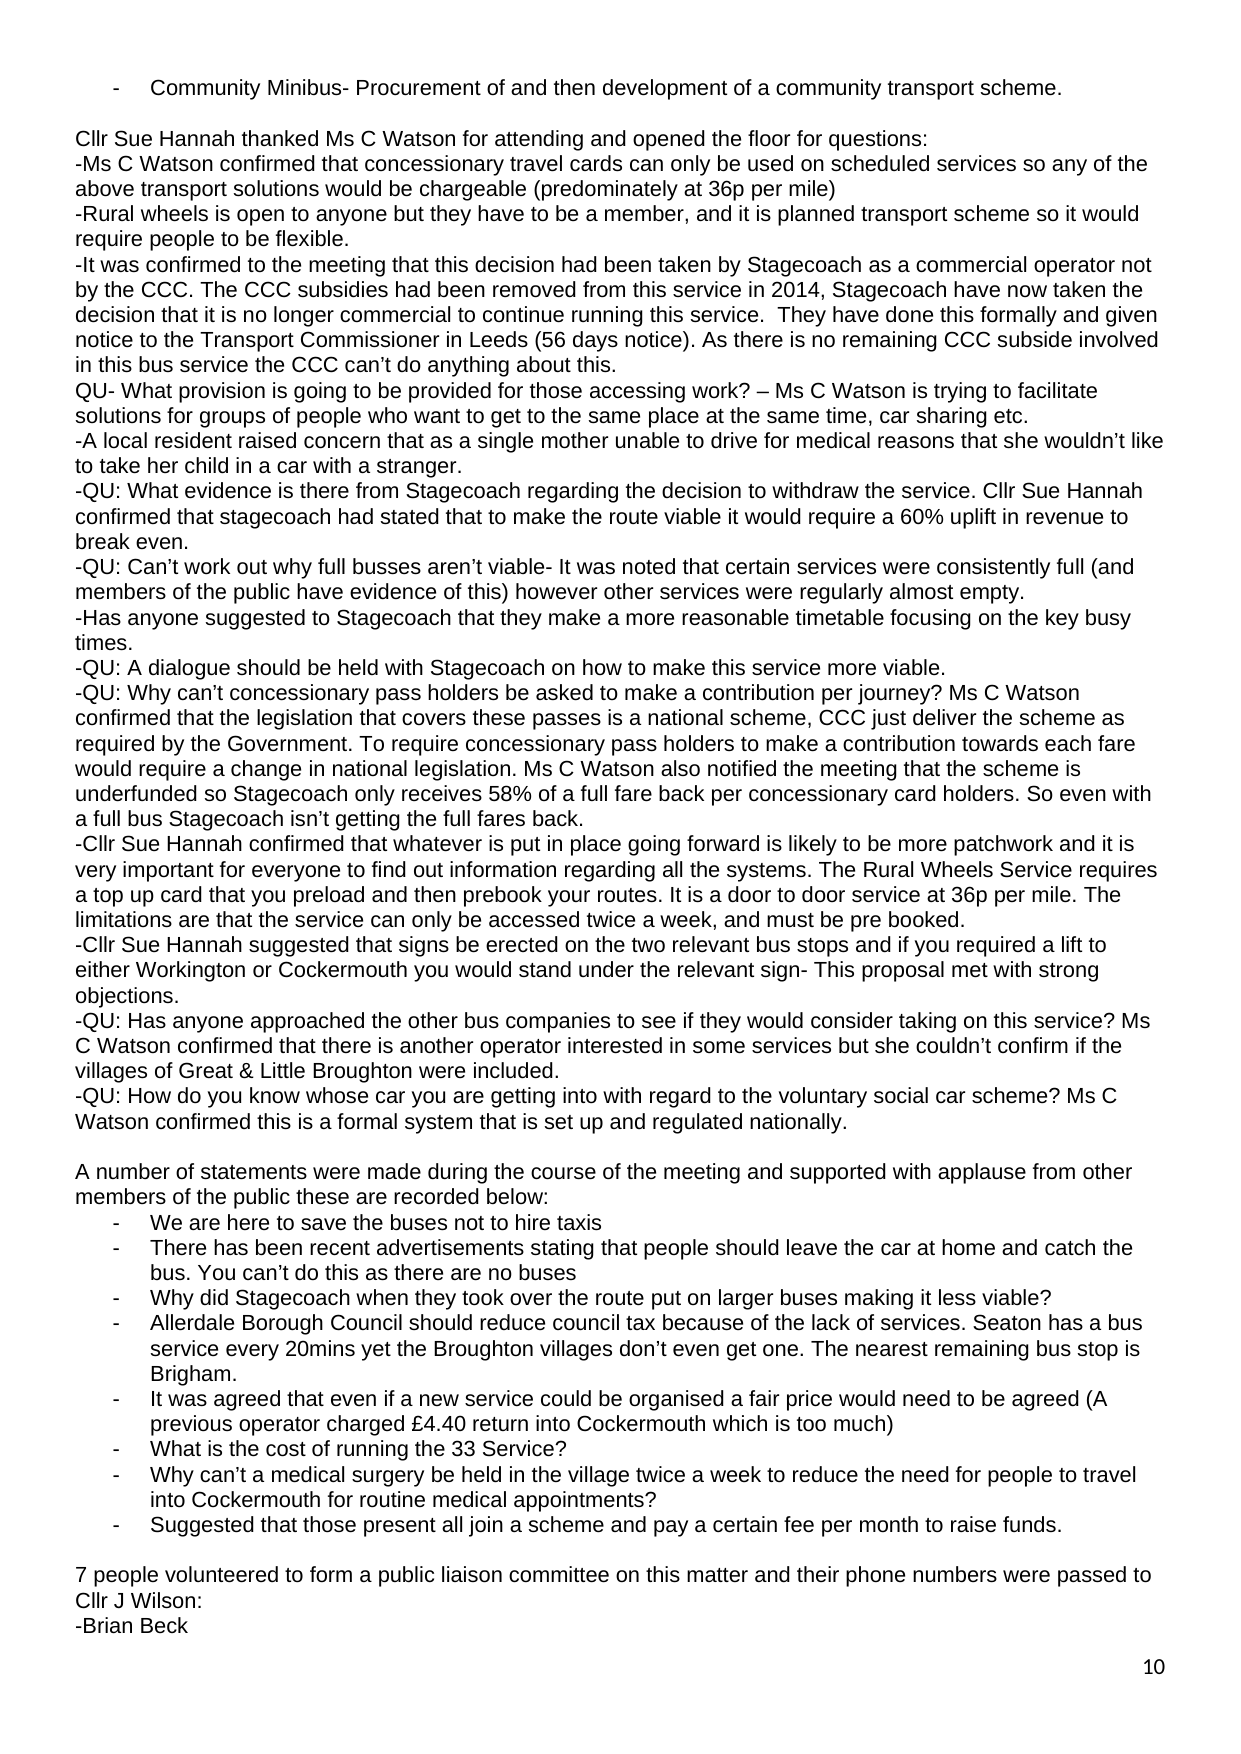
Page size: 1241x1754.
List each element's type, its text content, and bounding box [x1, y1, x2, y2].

text -QU: How do you know whose car you are getting into with regard to the voluntary social car scheme? Ms C Watson confirmed this is a formal system that is set up and regulated nationally. [75, 1083, 1165, 1134]
list We are here to save the buses not to hire taxis [112, 1209, 1165, 1234]
list Allerdale Borough Council should reduce council tax because of the lack of services. Seaton has a bus service every 20mins yet the Broughton villages don’t even get one. The nearest remaining bus stop is Brigham. [112, 1310, 1165, 1386]
text -Rural wheels is open to anyone but they have to be a member, and it is planned transport scheme so it would require people to be flexible. [75, 201, 1165, 251]
text -Cllr Sue Hannah confirmed that whatever is put in place going forward is likely to be more patchwork and it is very important for everyone to find out information regarding all the systems. The Rural Wheels Service requires a top up card that you preload and then prebook your routes. It is a door to door service at 36p per mile. The limitations are that the service can only be accessed twice a week, and must be pre booked. [75, 831, 1165, 932]
text -QU: Can’t work out why full busses aren’t viable- It was noted that certain services were consistently full (and members of the public have evidence of this) however other services were regularly almost empty. [75, 554, 1165, 604]
list Suggested that those present all join a scheme and pay a certain fee per month to raise funds. [112, 1512, 1165, 1537]
text -QU: What evidence is there from Stagecoach regarding the decision to withdraw the service. Cllr Sue Hannah confirmed that stagecoach had stated that to make the route viable it would require a 60% uplift in revenue to break even. [75, 478, 1165, 554]
list What is the cost of running the 33 Service? [112, 1436, 1165, 1461]
text -Brian Beck [75, 1613, 1165, 1638]
text A number of statements were made during the course of the meeting and supported with applause from other members of the public these are recorded below: [75, 1159, 1165, 1209]
text -A local resident raised concern that as a single mother unable to drive for medical reasons that she wouldn’t like to take her child in a car with a stranger. [75, 428, 1165, 478]
text -QU: Why can’t concessionary pass holders be asked to make a contribution per journey? Ms C Watson confirmed that the legislation that covers these passes is a national scheme, CCC just deliver the scheme as required by the Government. To require concessionary pass holders to make a contribution towards each fare would require a change in national legislation. Ms C Watson also notified the meeting that the scheme is underfunded so Stagecoach only receives 58% of a full fare back per concessionary card holders. So even with a full bus Stagecoach isn’t getting the full fares back. [75, 680, 1165, 831]
list Community Minibus- Procurement of and then development of a community transport scheme. [112, 75, 1165, 100]
list Why can’t a medical surgery be held in the village twice a week to reduce the need for people to travel into Cockermouth for routine medical appointments? [112, 1461, 1165, 1512]
list There has been recent advertisements stating that people should leave the car at home and catch the bus. You can’t do this as there are no buses [112, 1234, 1165, 1285]
text -Cllr Sue Hannah suggested that signs be erected on the two relevant bus stops and if you required a lift to either Workington or Cockermouth you would stand under the relevant sign- This proposal met with strong objections. [75, 932, 1165, 1008]
list Why did Stagecoach when they took over the route put on larger buses making it less viable? [112, 1285, 1165, 1310]
text -Ms C Watson confirmed that concessionary travel cards can only be used on scheduled services so any of the above transport solutions would be chargeable (predominately at 36p per mile) [75, 151, 1165, 201]
text -QU: Has anyone approached the other bus companies to see if they would consider taking on this service? Ms C Watson confirmed that there is another operator interested in some services but she couldn’t confirm if the villages of Great & Little Broughton were included. [75, 1008, 1165, 1083]
list It was agreed that even if a new service could be organised a fair price would need to be agreed (A previous operator charged £4.40 return into Cockermouth which is too much) [112, 1386, 1165, 1436]
text QU- What provision is going to be provided for those accessing work? – Ms C Watson is trying to facilitate solutions for groups of people who want to get to the same place at the same time, car sharing etc. [75, 377, 1165, 428]
text 7 people volunteered to form a public liaison committee on this matter and their phone numbers were passed to Cllr J Wilson: [75, 1562, 1165, 1613]
text -It was confirmed to the meeting that this decision had been taken by Stagecoach as a commercial operator not by the CCC. The CCC subsidies had been removed from this service in 2014, Stagecoach have now taken the decision that it is no longer commercial to continue running this service. They have done this formally and given notice to the Transport Commissioner in Leeds (56 days notice). As there is no remaining CCC subside involved in this bus service the CCC can’t do anything about this. [75, 251, 1165, 377]
text Cllr Sue Hannah thanked Ms C Watson for attending and opened the floor for questions: [75, 125, 1165, 151]
text -Has anyone suggested to Stagecoach that they make a more reasonable timetable focusing on the key busy times. [75, 604, 1165, 655]
text -QU: A dialogue should be held with Stagecoach on how to make this service more viable. [75, 655, 1165, 680]
